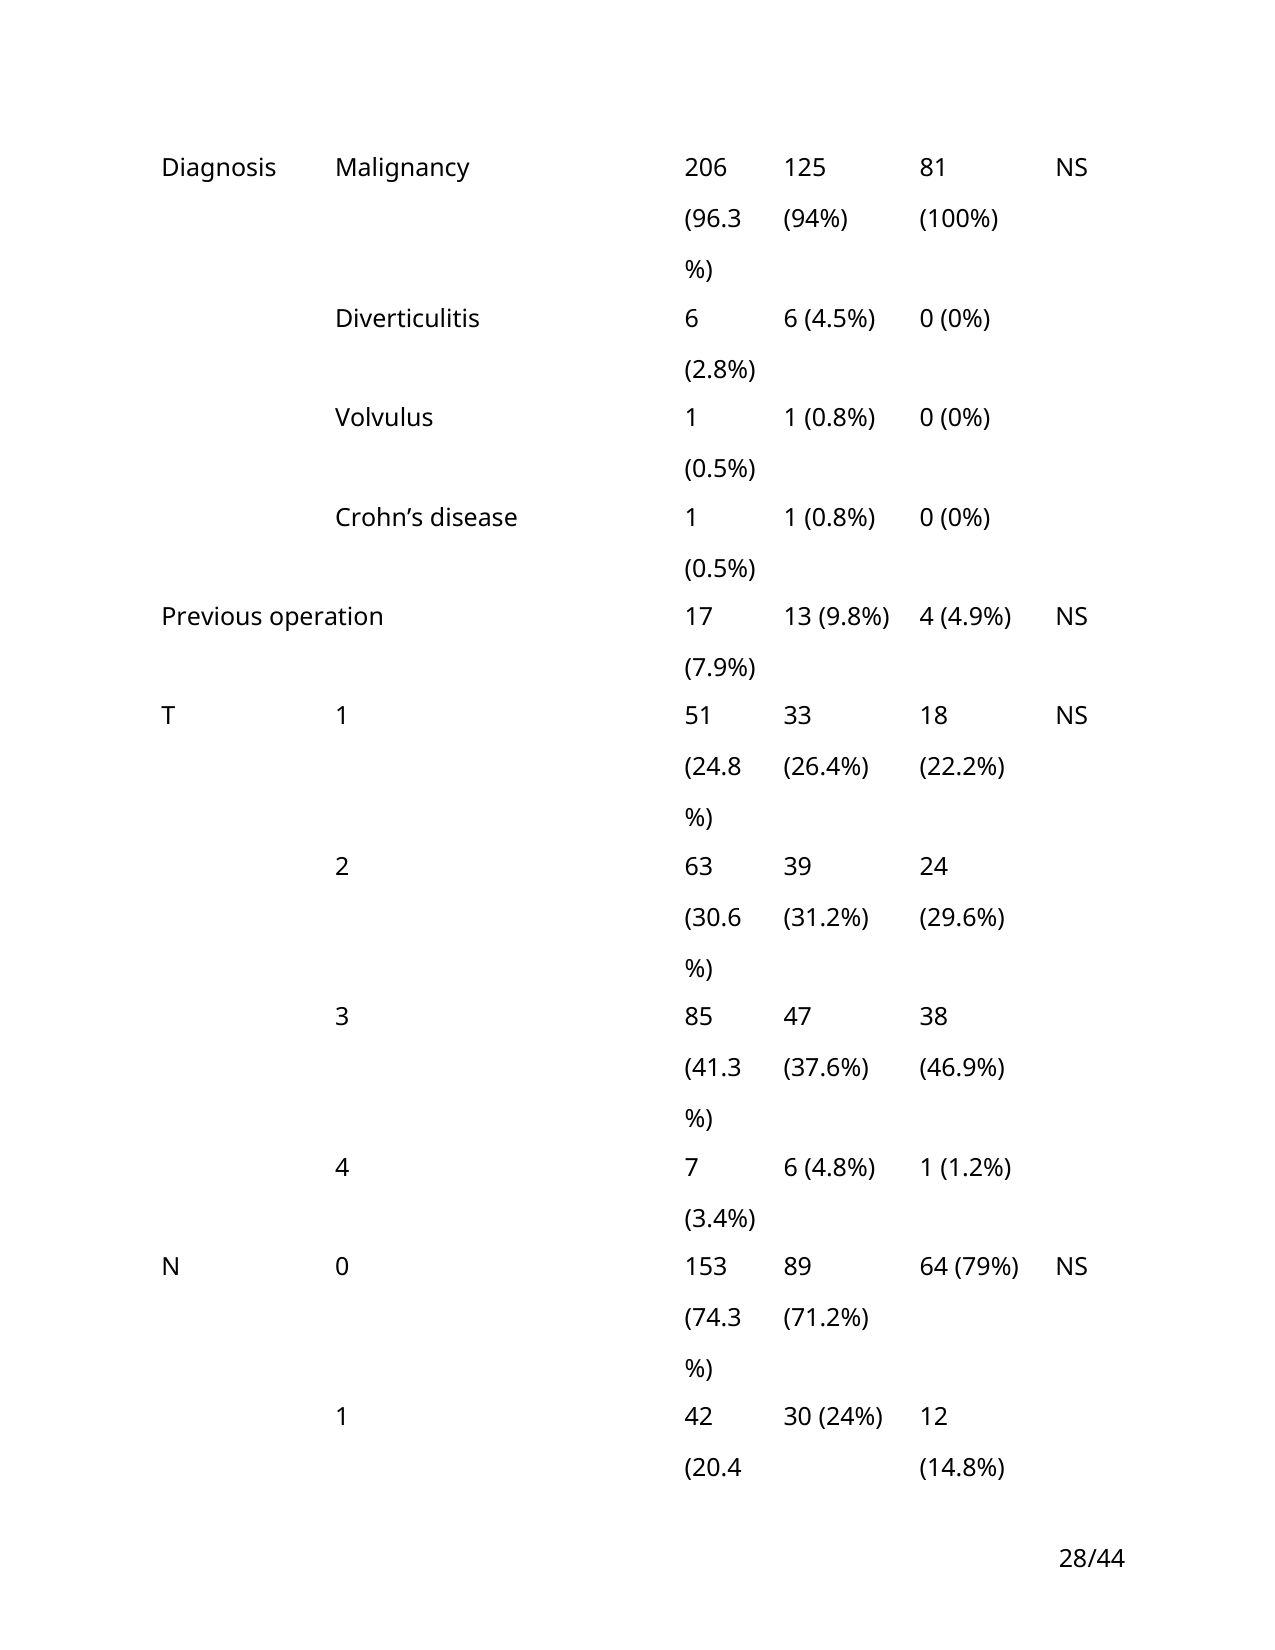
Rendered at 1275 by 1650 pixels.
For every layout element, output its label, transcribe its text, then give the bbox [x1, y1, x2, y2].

table_cell 38 (46.9%) [908, 999, 1044, 1149]
table_cell 1 (0.8%) [772, 499, 908, 598]
table_cell Malignancy [324, 150, 673, 300]
table_cell T [150, 698, 323, 1248]
table_cell 6 (4.8%) [772, 1149, 908, 1248]
table_cell 33 (26.4%) [772, 698, 908, 848]
table_cell 18 (22.2%) [908, 698, 1044, 848]
table_cell 4 [324, 1149, 673, 1248]
table_cell Diverticulitis [324, 300, 673, 400]
table_cell 1 [324, 1399, 673, 1498]
table_cell 0 [324, 1249, 673, 1399]
table_cell 1 (1.2%) [908, 1149, 1044, 1248]
table_cell 64 (79%) [908, 1249, 1044, 1399]
table_cell 12 (14.8%) [908, 1399, 1044, 1498]
table_cell 85 (41.3%) [673, 999, 772, 1149]
table_cell 4 (4.9%) [908, 599, 1044, 698]
table_cell 13 (9.8%) [772, 599, 908, 698]
table_cell 2 [324, 848, 673, 999]
table_cell 81 (100%) [908, 150, 1044, 300]
table_cell 6 (2.8%) [673, 300, 772, 400]
table_cell 1 (0.5%) [673, 499, 772, 598]
table_cell 0 (0%) [908, 300, 1044, 400]
table_cell NS [1044, 150, 1125, 598]
table_cell 125 (94%) [772, 150, 908, 300]
table_cell 17 (7.9%) [673, 599, 772, 698]
table_cell 206 (96.3%) [673, 150, 772, 300]
table_cell Diagnosis [150, 150, 323, 598]
table_cell 51 (24.8%) [673, 698, 772, 848]
table_cell NS [1044, 599, 1125, 698]
table_cell 1 [324, 698, 673, 848]
table_cell 30 (24%) [772, 1399, 908, 1498]
table_cell Volvulus [324, 400, 673, 499]
table_cell NS [1044, 698, 1125, 1248]
table_cell 42 (20.4%) [673, 1399, 772, 1498]
table_cell 3 [324, 999, 673, 1149]
table_cell 89 (71.2%) [772, 1249, 908, 1399]
table_cell NS [1044, 1249, 1125, 1498]
table_cell Previous operation [150, 599, 673, 698]
table_cell 0 (0%) [908, 499, 1044, 598]
table_cell 6 (4.5%) [772, 300, 908, 400]
table_cell 1 (0.5%) [673, 400, 772, 499]
table_cell 47 (37.6%) [772, 999, 908, 1149]
table_cell 153 (74.3%) [673, 1249, 772, 1399]
table_cell N [150, 1249, 323, 1498]
table_cell 63 (30.6%) [673, 848, 772, 999]
table_cell 24 (29.6%) [908, 848, 1044, 999]
table_cell 1 (0.8%) [772, 400, 908, 499]
table_cell Crohn’s disease [324, 499, 673, 598]
table_cell 39 (31.2%) [772, 848, 908, 999]
table_cell 7 (3.4%) [673, 1149, 772, 1248]
table_cell 0 (0%) [908, 400, 1044, 499]
